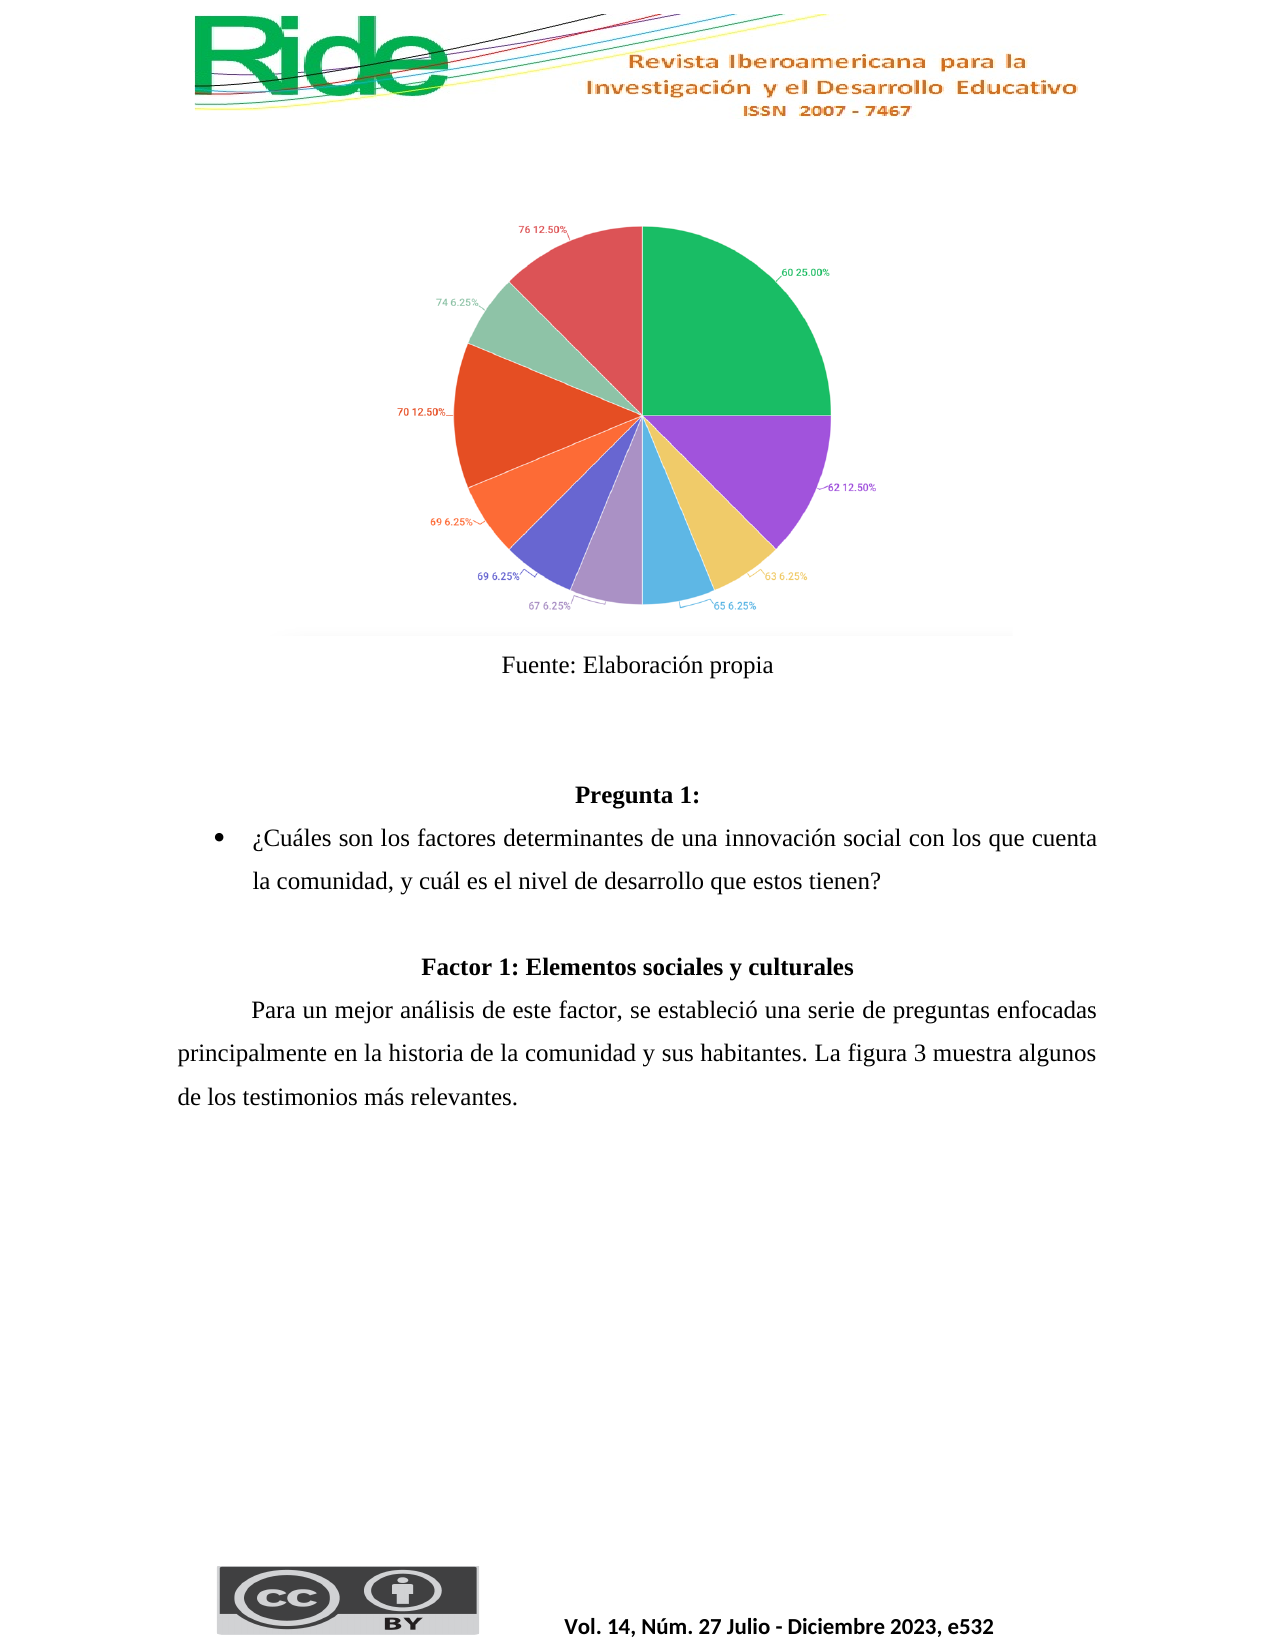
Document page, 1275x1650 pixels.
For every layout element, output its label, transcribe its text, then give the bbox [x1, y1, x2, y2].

text Para un mejor análisis de este factor, se estableció una serie de preguntas enfocadas principalmente en la historia de la comunidad y sus habitantes. La figura 3 muestra algunos de los testimonios más relevantes. [177, 995, 1098, 1110]
picture [216, 1566, 480, 1635]
picture [194, 14, 1081, 119]
list ¿Cuáles son los factores determinantes de una innovación social con los que cuenta la comunidad, y cuál es el nivel de desarrollo que estos tienen? [215, 823, 1098, 895]
picture [262, 132, 1013, 636]
text Pregunta 1: [177, 780, 1098, 808]
text Factor 1: Elementos sociales y culturales [177, 952, 1098, 981]
text Fuente: Elaboración propia [177, 650, 1098, 679]
